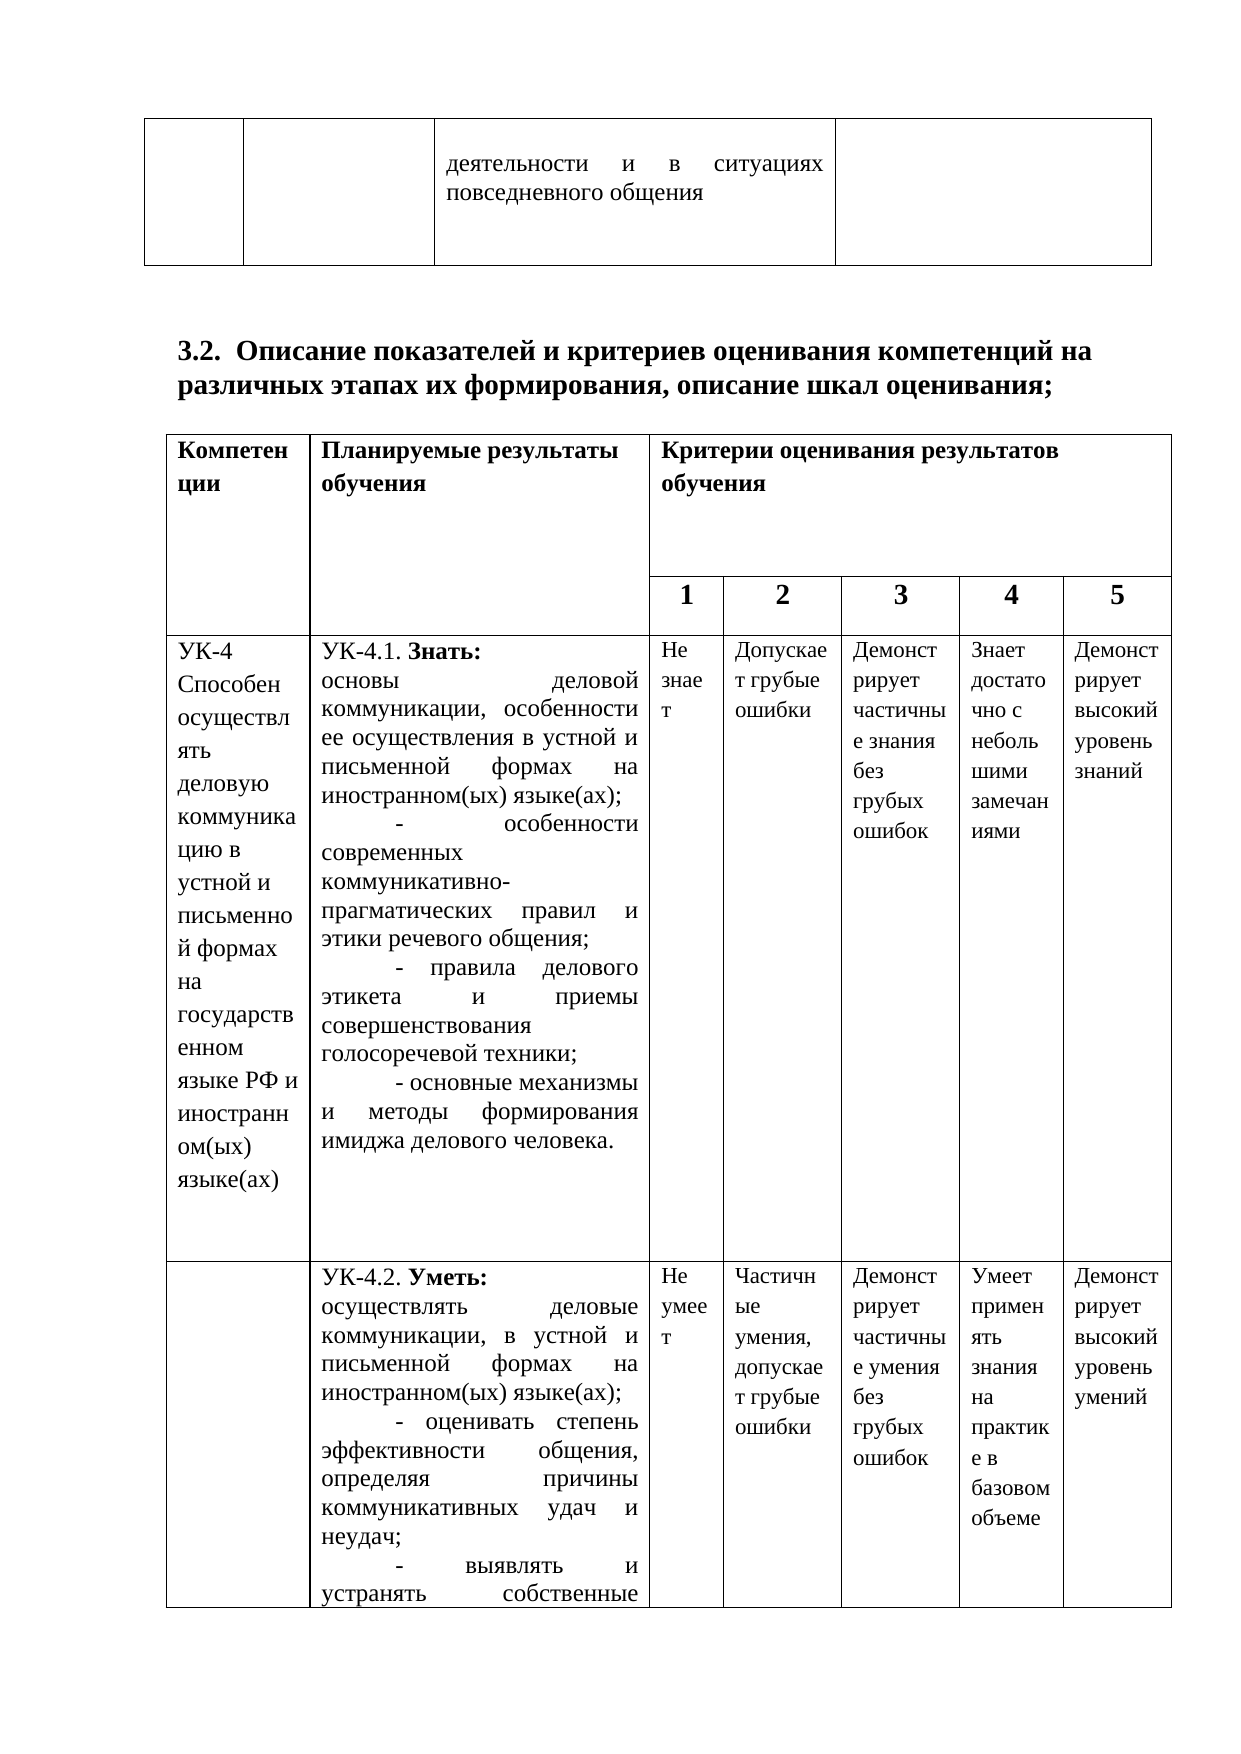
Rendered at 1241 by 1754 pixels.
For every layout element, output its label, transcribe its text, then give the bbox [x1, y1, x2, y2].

table_cell УК-4 Способен осуществлять деловую коммуникацию в устной и письменной формах на государственном языке РФ и иностранном(ых) языке(ах) [167, 636, 309, 1261]
table_cell 3 [842, 577, 959, 635]
table_cell Допускает грубые ошибки [724, 636, 841, 1261]
table_header Планируемые результаты обучения [311, 435, 649, 635]
table_cell Демонстрирует частичные знания без грубых ошибок [842, 636, 959, 1261]
table_cell 4 [960, 577, 1063, 635]
table_header Компетенции [167, 435, 309, 635]
table_cell 1 [650, 577, 723, 635]
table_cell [724, 1262, 841, 1607]
table_header Критерии оценивания результатов обучения [650, 435, 1171, 576]
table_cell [842, 1262, 959, 1607]
table_cell 2 [724, 577, 841, 635]
text 3.2. Описание показателей и критериев оценивания компетенций на различных этапах их формирования, описание шкал оценивания; [177, 333, 1152, 400]
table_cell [960, 1262, 1063, 1607]
table_cell 5 [1064, 577, 1171, 635]
table_cell Не умеет [650, 1262, 723, 1607]
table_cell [311, 1262, 649, 1607]
table_cell Не знает [650, 636, 723, 1261]
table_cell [435, 119, 835, 265]
table_cell Демонстрирует высокий уровень знаний [1064, 636, 1171, 1261]
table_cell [1064, 1262, 1171, 1607]
table_cell УК-4.1. Знать: основы деловой коммуникации, особенности ее осуществления в устной и письменной формах на иностранном(ых) языке(ах); - особенности современных коммуникативно- прагматических правил и этики речевого общения; - правила делового этикета и приемы совершенствования голосоречевой техники; - основные механизмы и методы формирования имиджа делового человека. [311, 636, 649, 1261]
table_cell [167, 1262, 309, 1607]
table_cell Знает достаточно с небольшими замечаниями [960, 636, 1063, 1261]
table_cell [836, 119, 1151, 265]
